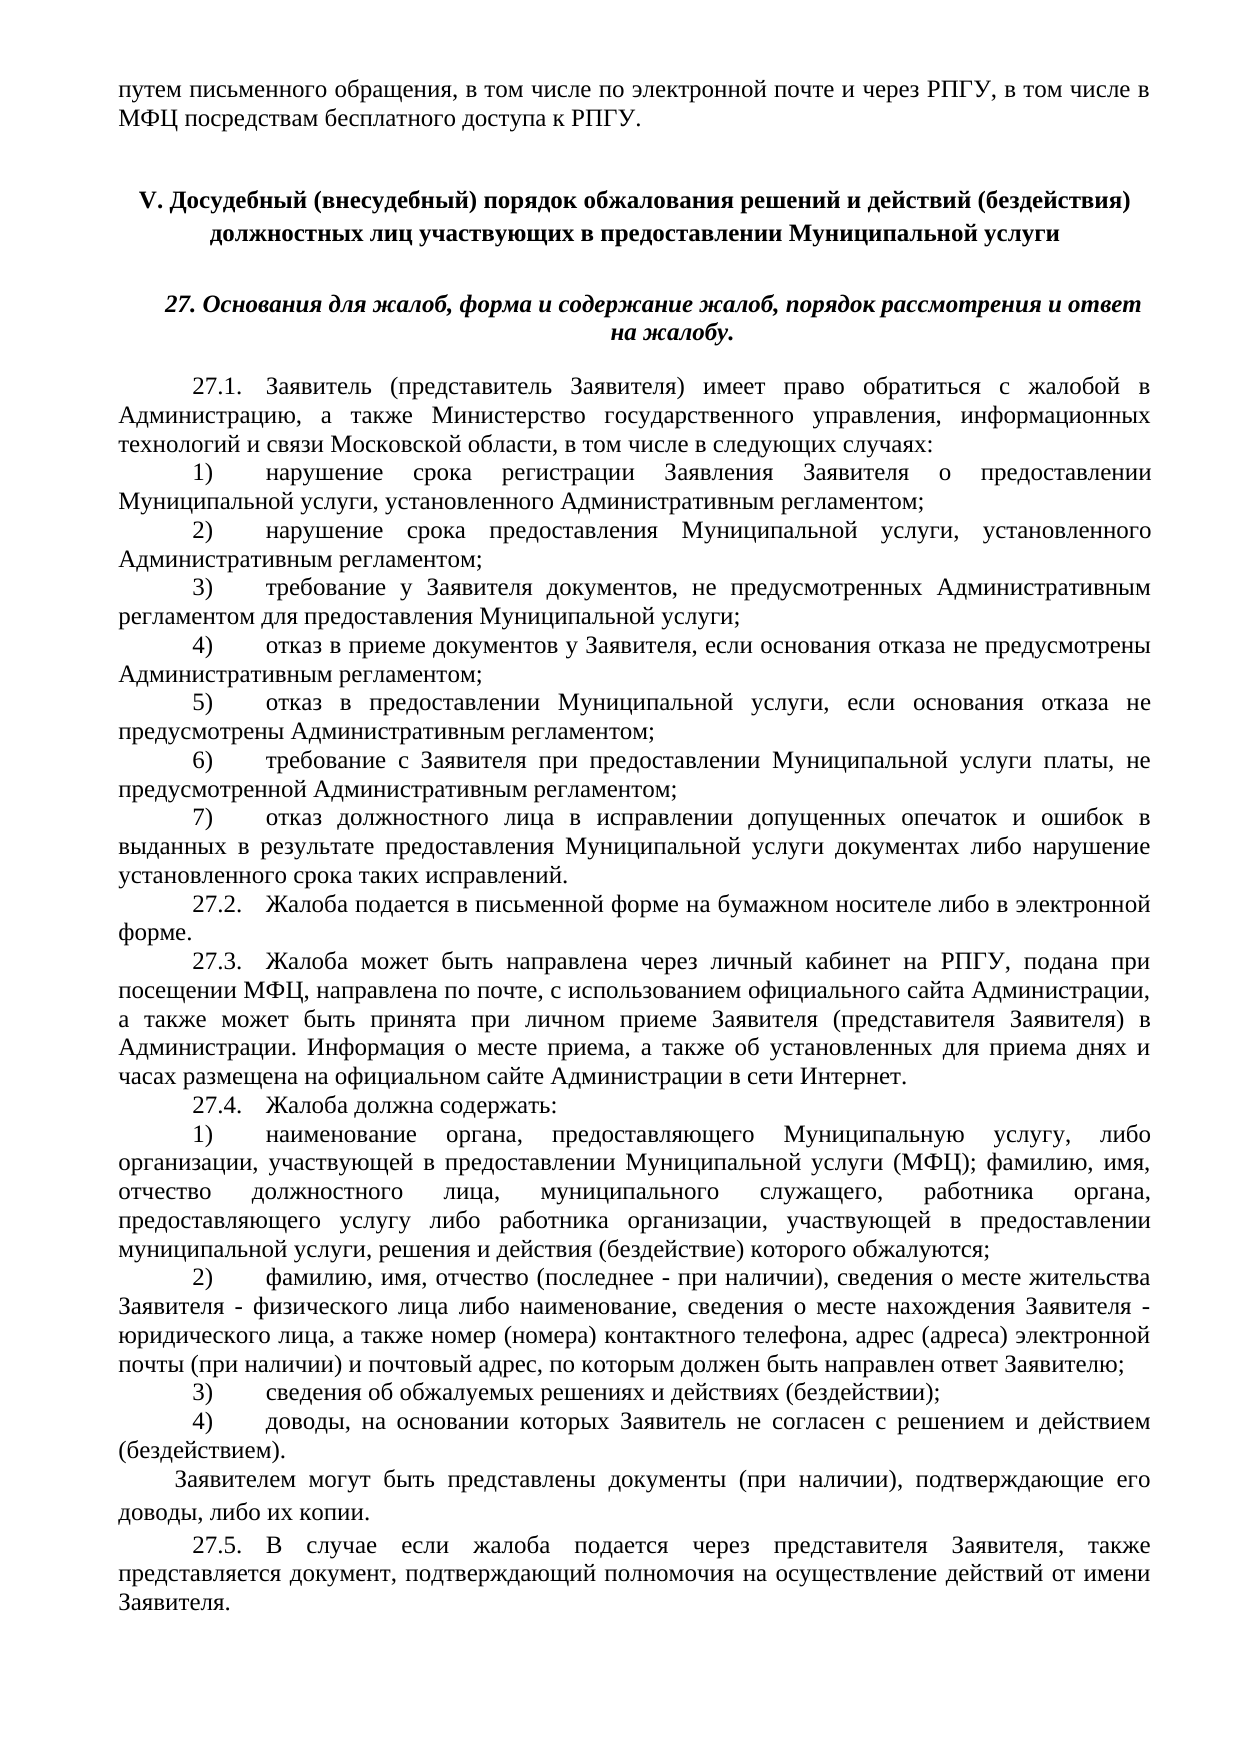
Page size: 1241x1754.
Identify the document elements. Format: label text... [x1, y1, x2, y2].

text Жалоба может быть направлена через личный кабинет на РПГУ, подана при посещении МФЦ, направлена по почте, с использованием официального сайта Администрации, а также может быть принята при личном приеме Заявителя (представителя Заявителя) в Администрации. Информация о месте приема, а также об установленных для приема днях и часах размещена на официальном сайте Администрации в сети Интернет. [118, 946, 1152, 1090]
list доводы, на основании которых Заявитель не согласен с решением и действием (бездействием). [118, 1406, 1152, 1464]
list нарушение срока регистрации Заявления Заявителя о предоставлении Муниципальной услуги, установленного Административным регламентом; [118, 457, 1152, 515]
list фамилию, имя, отчество (последнее - при наличии), сведения о месте жительства Заявителя - физического лица либо наименование, сведения о месте нахождения Заявителя - юридического лица, а также номер (номера) контактного телефона, адрес (адреса) электронной почты (при наличии) и почтовый адрес, по которым должен быть направлен ответ Заявителю; [118, 1262, 1152, 1377]
list отказ в приеме документов у Заявителя, если основания отказа не предусмотрены Административным регламентом; [118, 630, 1152, 687]
list наименование органа, предоставляющего Муниципальную услугу, либо организации, участвующей в предоставлении Муниципальной услуги (МФЦ); фамилию, имя, отчество должностного лица, муниципального служащего, работника органа, предоставляющего услугу либо работника организации, участвующей в предоставлении муниципальной услуги, решения и действия (бездействие) которого обжалуются; [118, 1119, 1152, 1262]
text Заявителем могут быть представлены документы (при наличии), подтверждающие его доводы, либо их копии. [118, 1464, 1152, 1525]
list требование у Заявителя документов, не предусмотренных Административным регламентом для предоставления Муниципальной услуги; [118, 572, 1152, 630]
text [118, 74, 1152, 131]
text нарушение срока предоставления Муниципальной услуги, установленного Административным регламентом; [118, 515, 1152, 572]
text Основания для жалоб, форма и содержание жалоб, порядок рассмотрения и ответ на жалобу. [156, 289, 1152, 346]
text Заявитель (представитель Заявителя) имеет право обратиться с жалобой в Администрацию, а также Министерство государственного управления, информационных технологий и связи Московской области, в том числе в следующих случаях: [118, 371, 1152, 457]
text V. Досудебный (внесудебный) порядок обжалования решений и действий (бездействия) должностных лиц участвующих в предоставлении Муниципальной услуги [118, 185, 1152, 247]
list требование с Заявителя при предоставлении Муниципальной услуги платы, не предусмотренной Административным регламентом; [118, 745, 1152, 802]
text Жалоба должна содержать: [118, 1090, 1152, 1119]
list отказ должностного лица в исправлении допущенных опечаток и ошибок в выданных в результате предоставления Муниципальной услуги документах либо нарушение установленного срока таких исправлений. [118, 802, 1152, 889]
text В случае если жалоба подается через представителя Заявителя, также представляется документ, подтверждающий полномочия на осуществление действий от имени Заявителя. [118, 1530, 1152, 1616]
text Жалоба подается в письменной форме на бумажном носителе либо в электронной форме. [118, 889, 1152, 946]
list сведения об обжалуемых решениях и действиях (бездействии); [118, 1377, 1152, 1406]
list отказ в предоставлении Муниципальной услуги, если основания отказа не предусмотрены Административным регламентом; [118, 687, 1152, 745]
